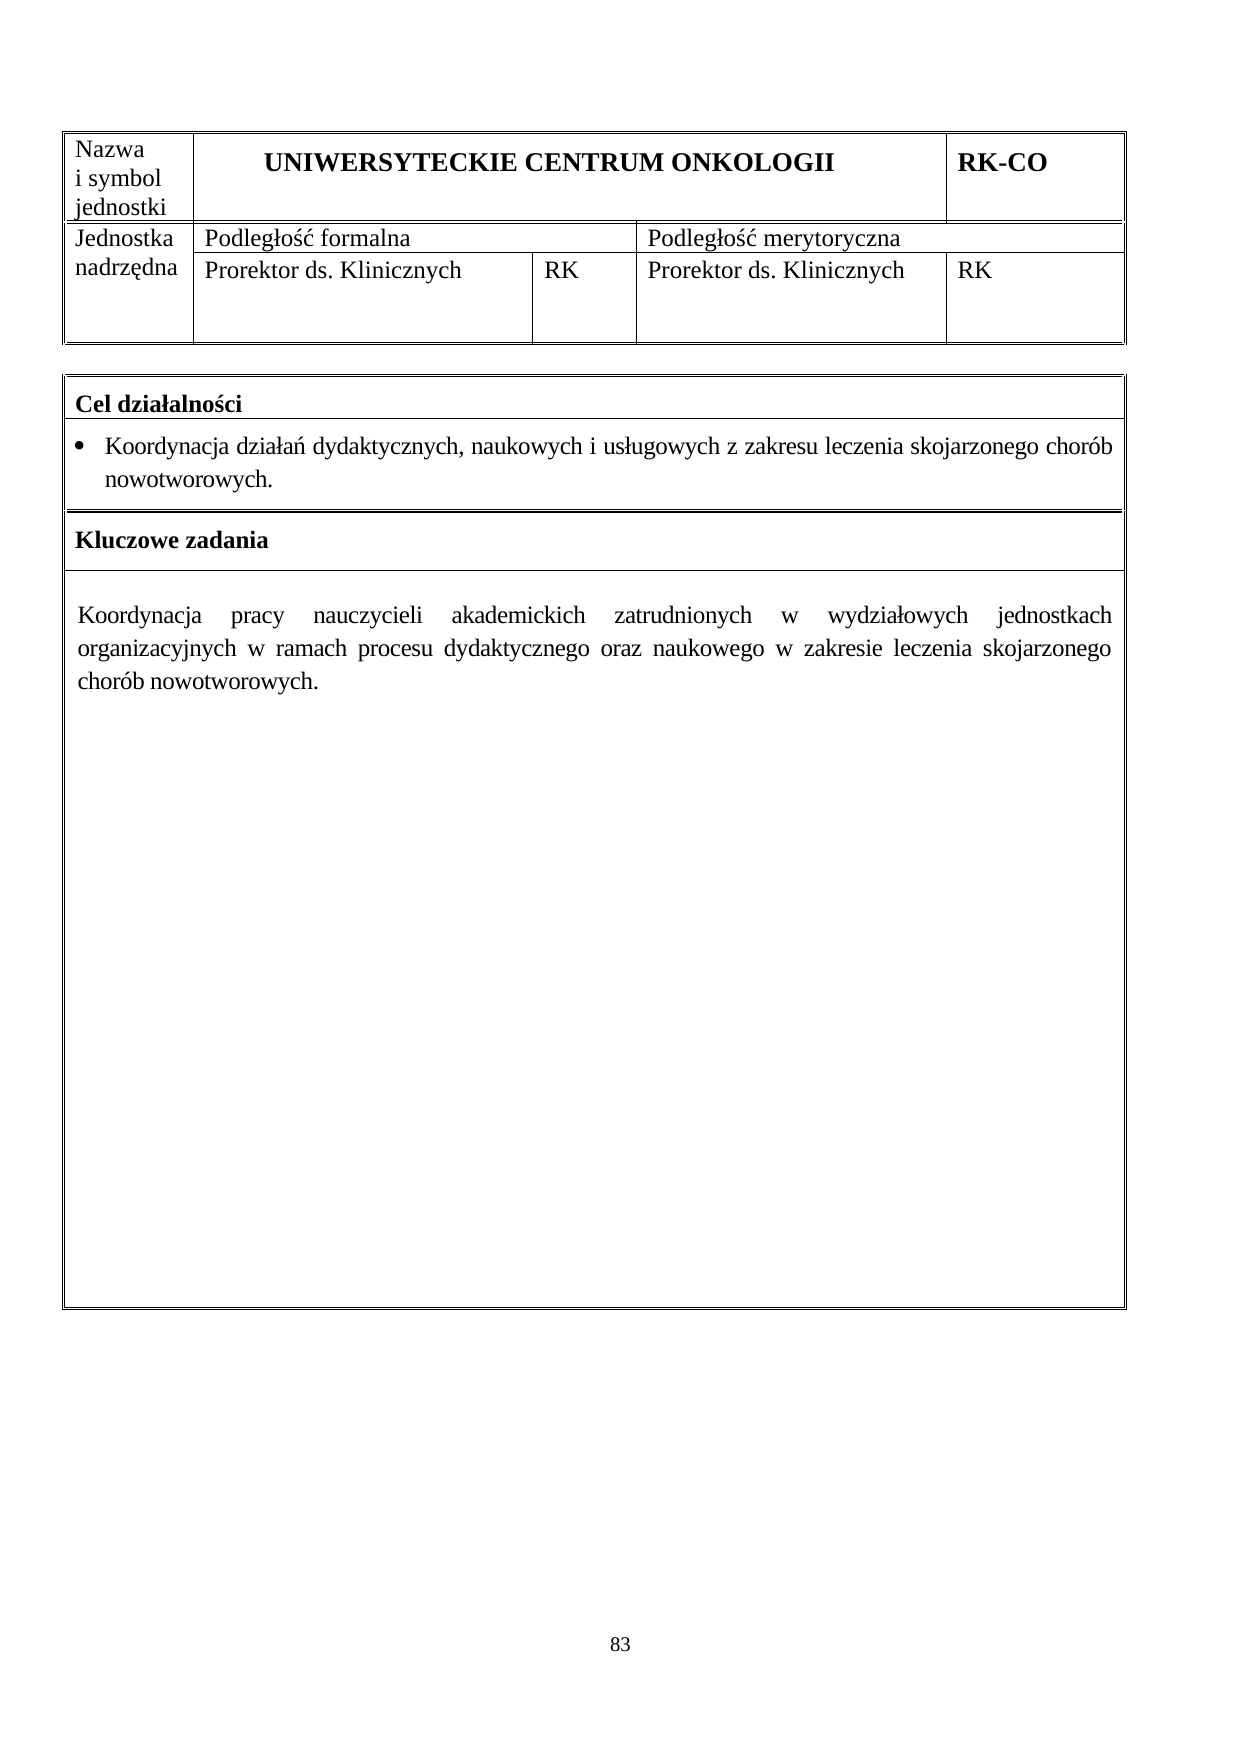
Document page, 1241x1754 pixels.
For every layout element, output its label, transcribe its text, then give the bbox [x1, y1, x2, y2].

table_cell Cel działalności [64, 374, 1125, 418]
table_cell Koordynacja działań dydaktycznych, naukowych i usługowych z zakresu leczenia skojarzonego chorób nowotworowych. [65, 419, 1124, 509]
table_cell Koordynacja pracy nauczycieli akademickich zatrudnionych w wydziałowych jednostkach organizacyjnych w ramach procesu dydaktycznego oraz naukowego w zakresie leczenia skojarzonego chorób nowotworowych. [65, 571, 1124, 1307]
table_cell Kluczowe zadania [64, 509, 1125, 570]
table_cell [64, 342, 1125, 373]
table_cell Prorektor ds. Klinicznych [194, 253, 532, 342]
table_cell RK [947, 253, 1124, 342]
table_header Nazwa i symbol jednostki [65, 134, 193, 220]
table_header RK-CO [947, 134, 1124, 220]
table_cell Prorektor ds. Klinicznych [637, 253, 946, 342]
table_cell RK [533, 253, 636, 342]
table_cell Jednostka nadrzędna [64, 220, 193, 342]
table_header UNIWERSYTECKIE CENTRUM ONKOLOGII [194, 134, 946, 220]
table_cell Podległość merytoryczna [637, 220, 1125, 252]
table_cell Podległość formalna [194, 224, 636, 252]
